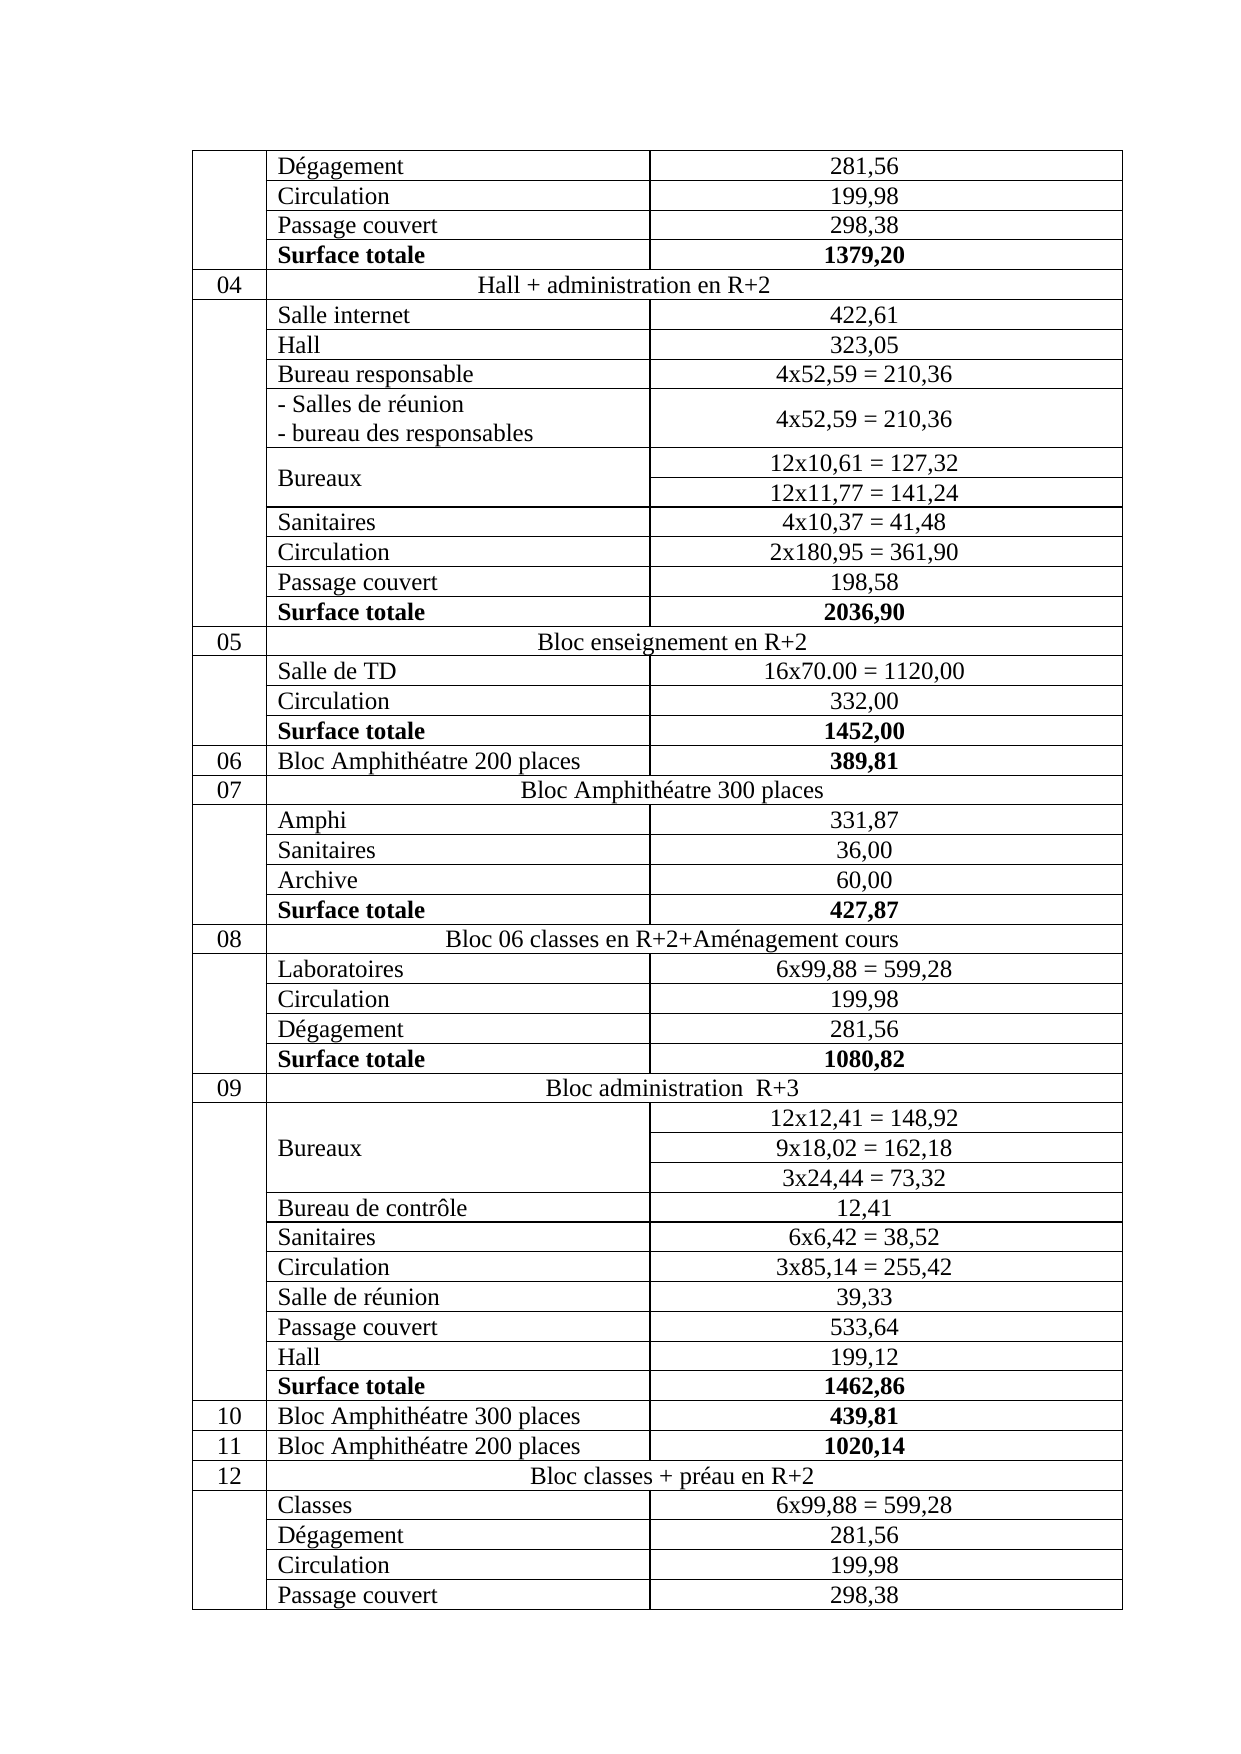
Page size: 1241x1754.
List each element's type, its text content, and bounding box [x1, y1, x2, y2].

table_cell Bloc 06 classes en R+2+Aménagement cours [267, 925, 1078, 953]
table_cell Passage couvert [267, 211, 649, 239]
table_cell [1078, 984, 1122, 1013]
table_cell [1078, 1401, 1122, 1430]
table_cell [193, 300, 266, 626]
table_cell 3x85,14 = 255,42 [651, 1252, 1078, 1281]
table_cell [1078, 597, 1122, 626]
table_cell [1078, 181, 1122, 209]
table_cell 6x99,88 = 599,28 [651, 954, 1078, 983]
table_cell 11 [193, 1431, 266, 1460]
table_cell 1020,14 [651, 1431, 1078, 1460]
table_cell [1078, 925, 1122, 953]
table_cell Surface totale [267, 1044, 649, 1072]
table_cell [1078, 1103, 1122, 1132]
table_cell 1379,20 [651, 240, 1078, 269]
table_cell 04 [193, 270, 266, 299]
table_cell Surface totale [267, 1371, 649, 1400]
table_cell 60,00 [651, 865, 1078, 894]
table_cell [1078, 330, 1122, 358]
table_cell Circulation [267, 1252, 649, 1281]
table_cell [1078, 1550, 1122, 1579]
table_cell [1078, 448, 1122, 477]
table_cell [1078, 240, 1122, 269]
table_cell 12,41 [651, 1193, 1078, 1221]
table_cell 533,64 [651, 1312, 1078, 1341]
table_cell Salle de réunion [267, 1282, 649, 1311]
table_cell Bloc classes + préau en R+2 [267, 1461, 1078, 1489]
table_cell 298,38 [651, 1580, 1078, 1609]
table_cell [1078, 567, 1122, 596]
table_cell [1078, 508, 1122, 536]
table_cell Laboratoires [267, 954, 649, 983]
table_cell 6x99,88 = 599,28 [651, 1491, 1078, 1519]
table_cell Circulation [267, 1550, 649, 1579]
table_cell Dégagement [267, 151, 649, 180]
table_cell [1078, 1133, 1122, 1162]
table_cell Sanitaires [267, 835, 649, 864]
table_cell Circulation [267, 984, 649, 1013]
table_cell 12x12,41 = 148,92 [651, 1103, 1078, 1132]
table_cell Bureaux [267, 1103, 649, 1192]
table_cell [1078, 1282, 1122, 1311]
table_cell 1452,00 [651, 716, 1078, 745]
table_cell 08 [193, 925, 266, 953]
table_cell [1078, 1520, 1122, 1549]
table_cell 39,33 [651, 1282, 1078, 1311]
table_cell 07 [193, 776, 266, 804]
table_cell 439,81 [651, 1401, 1078, 1430]
table_cell [1078, 1491, 1122, 1519]
table_cell 1080,82 [651, 1044, 1078, 1072]
table_cell 12 [193, 1461, 266, 1489]
table_cell [1078, 686, 1122, 715]
table_cell 332,00 [651, 686, 1078, 715]
table_cell 10 [193, 1401, 266, 1430]
table_cell 422,61 [651, 300, 1078, 329]
table_cell [1078, 776, 1122, 804]
table_cell Classes [267, 1491, 649, 1519]
table_cell [1078, 1431, 1122, 1460]
table_cell Sanitaires [267, 508, 649, 536]
table_cell [1078, 478, 1122, 506]
table_cell [1078, 300, 1122, 329]
table_cell 4x52,59 = 210,36 [651, 389, 1078, 447]
table_cell Surface totale [267, 716, 649, 745]
table_cell [1078, 1163, 1122, 1192]
table_cell [193, 954, 266, 1072]
table_cell 36,00 [651, 835, 1078, 864]
table_cell Bureau responsable [267, 360, 649, 388]
table_cell [1078, 627, 1122, 655]
table_cell Bureau de contrôle [267, 1193, 649, 1221]
table_cell 427,87 [651, 895, 1078, 923]
table_cell [1078, 895, 1122, 923]
table_cell [1078, 1461, 1122, 1489]
table_cell Surface totale [267, 597, 649, 626]
table_cell 389,81 [651, 746, 1078, 774]
table_cell [193, 805, 266, 923]
table_cell 2036,90 [651, 597, 1078, 626]
table_cell 281,56 [651, 1014, 1078, 1043]
table_cell 199,12 [651, 1342, 1078, 1370]
table_cell [193, 1103, 266, 1400]
table_cell [1078, 1580, 1122, 1609]
table_cell 331,87 [651, 805, 1078, 834]
table_cell [193, 1491, 266, 1609]
table_cell [193, 151, 266, 269]
table_cell Sanitaires [267, 1223, 649, 1251]
table_cell 199,98 [651, 181, 1078, 209]
table_cell [1078, 835, 1122, 864]
table_cell 1462,86 [651, 1371, 1078, 1400]
table_cell [1078, 1252, 1122, 1281]
table_cell [1078, 537, 1122, 566]
table_cell Amphi [267, 805, 649, 834]
table_cell [1078, 151, 1122, 180]
table_cell [1078, 1312, 1122, 1341]
table_cell - Salles de réunion - bureau des responsables [267, 389, 649, 447]
table_cell Salle de TD [267, 656, 649, 685]
table_cell Passage couvert [267, 567, 649, 596]
table_cell 06 [193, 746, 266, 774]
table_cell [1078, 805, 1122, 834]
table_cell Circulation [267, 537, 649, 566]
table_cell [1078, 865, 1122, 894]
table_cell Surface totale [267, 895, 649, 923]
table_cell Hall + administration en R+2 [267, 270, 1122, 299]
table_cell Bloc Amphithéatre 300 places [267, 776, 1078, 804]
table_cell Surface totale [267, 240, 649, 269]
table_cell Bureaux [267, 448, 649, 506]
table_cell 9x18,02 = 162,18 [651, 1133, 1078, 1162]
table_cell [1078, 746, 1122, 774]
table_cell Hall [267, 330, 649, 358]
table_cell Archive [267, 865, 649, 894]
table_cell [1078, 360, 1122, 388]
table_cell Bloc administration R+3 [267, 1074, 1078, 1102]
table_cell [1078, 1342, 1122, 1370]
table_cell 16x70.00 = 1120,00 [651, 656, 1078, 685]
table_cell 298,38 [651, 211, 1078, 239]
table_cell Circulation [267, 686, 649, 715]
table_cell Dégagement [267, 1014, 649, 1043]
table_cell 3x24,44 = 73,32 [651, 1163, 1078, 1192]
table_cell [1078, 716, 1122, 745]
table_cell [1078, 1371, 1122, 1400]
table_cell Hall [267, 1342, 649, 1370]
table_cell Bloc Amphithéatre 300 places [267, 1401, 649, 1430]
table_cell [1078, 1014, 1122, 1043]
table_cell 4x52,59 = 210,36 [651, 360, 1078, 388]
table_cell Bloc enseignement en R+2 [267, 627, 1078, 655]
table_cell 323,05 [651, 330, 1078, 358]
table_cell 199,98 [651, 1550, 1078, 1579]
table_cell 2x180,95 = 361,90 [651, 537, 1078, 566]
table_cell 05 [193, 627, 266, 655]
table_cell 09 [193, 1074, 266, 1102]
table_cell Dégagement [267, 1520, 649, 1549]
table_cell [1078, 1074, 1122, 1102]
table_cell 4x10,37 = 41,48 [651, 508, 1078, 536]
table_cell 12x10,61 = 127,32 [651, 448, 1078, 477]
table_cell Salle internet [267, 300, 649, 329]
table_cell 199,98 [651, 984, 1078, 1013]
table_cell [193, 656, 266, 745]
table_cell Bloc Amphithéatre 200 places [267, 746, 649, 774]
table_cell 12x11,77 = 141,24 [651, 478, 1078, 506]
table_cell Bloc Amphithéatre 200 places [267, 1431, 649, 1460]
table_cell [1078, 656, 1122, 685]
table_cell Passage couvert [267, 1312, 649, 1341]
table_cell [1078, 211, 1122, 239]
table_cell [1078, 954, 1122, 983]
table_cell [1078, 1223, 1122, 1251]
table_cell 198,58 [651, 567, 1078, 596]
table_cell Passage couvert [267, 1580, 649, 1609]
table_cell 6x6,42 = 38,52 [651, 1223, 1078, 1251]
table_cell 281,56 [651, 1520, 1078, 1549]
table_cell Circulation [267, 181, 649, 209]
table_cell [1078, 1044, 1122, 1072]
table_cell 281,56 [651, 151, 1078, 180]
table_cell [1078, 389, 1122, 447]
table_cell [1078, 1193, 1122, 1221]
